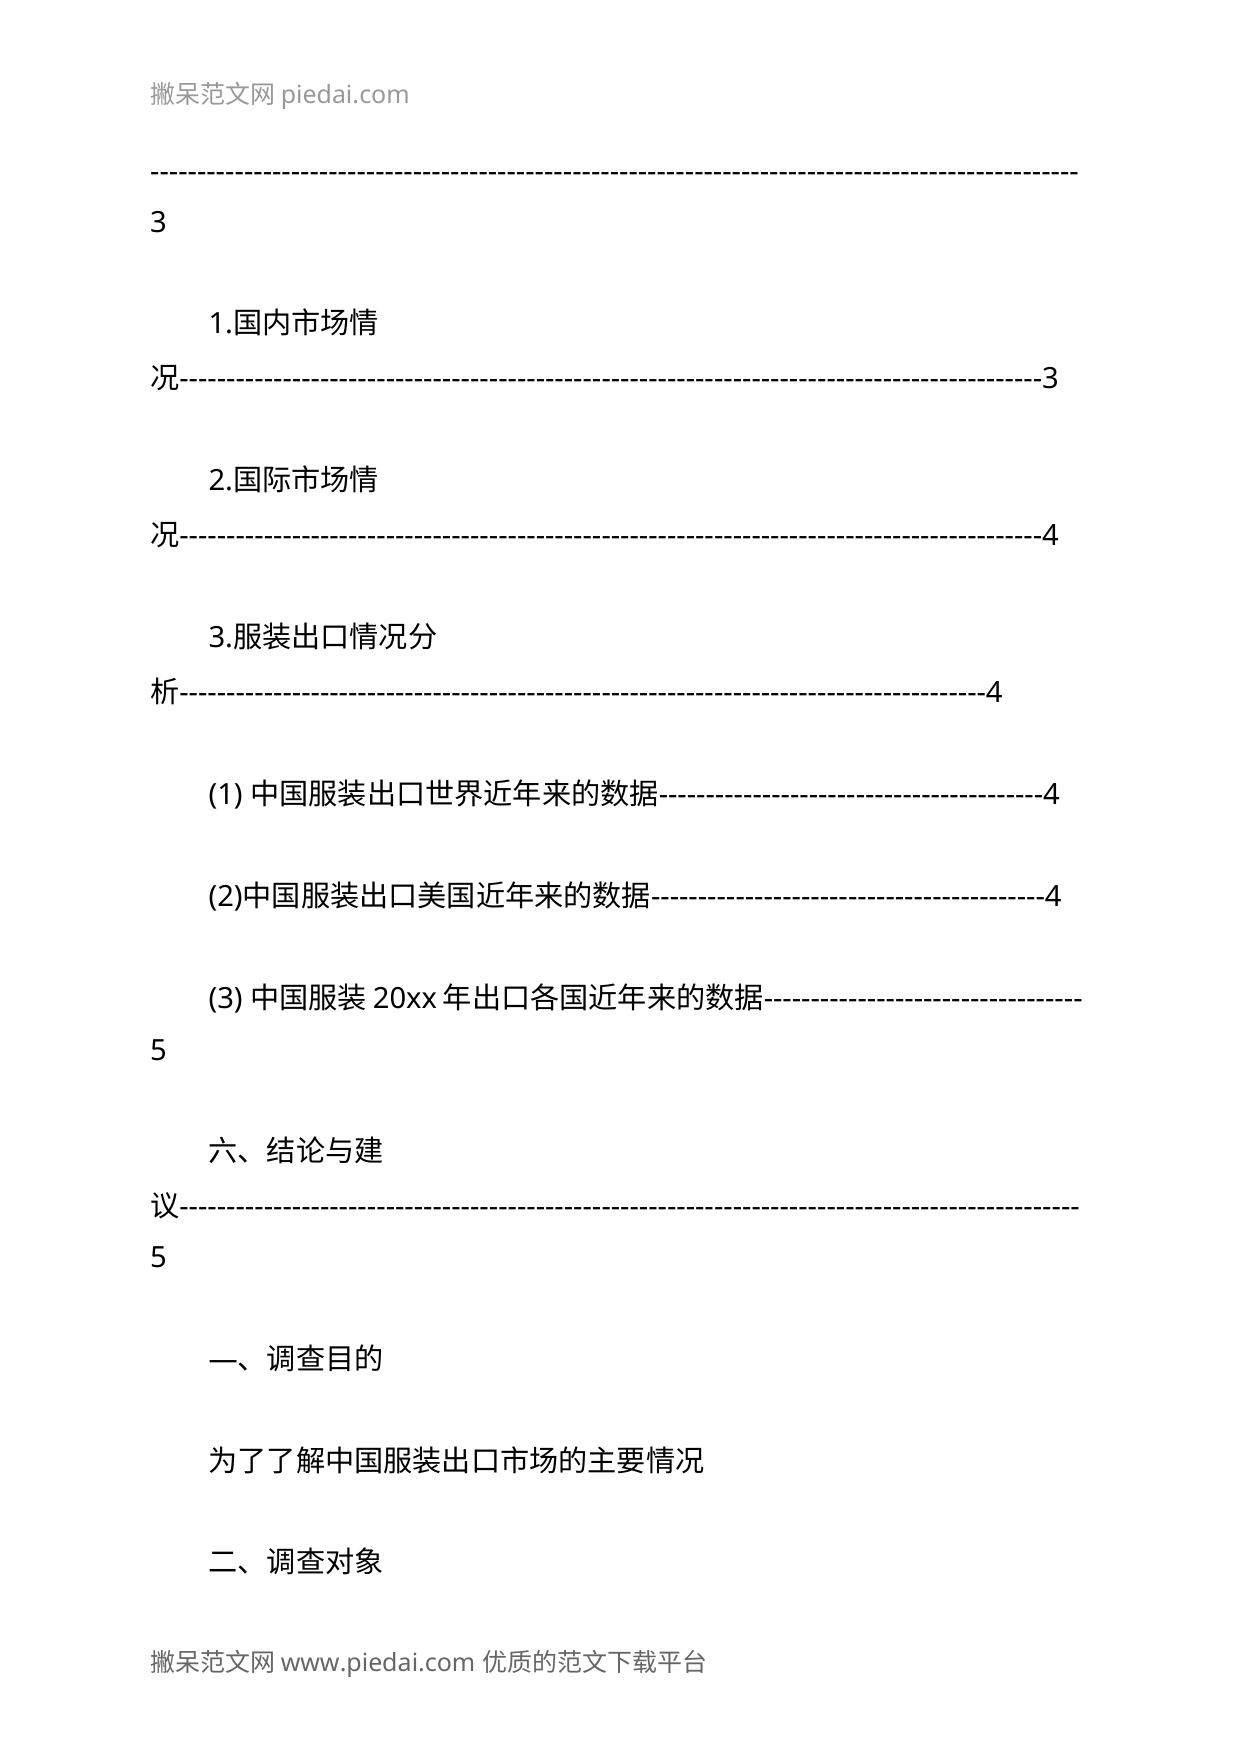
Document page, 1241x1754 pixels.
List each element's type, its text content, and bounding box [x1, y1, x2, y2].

text (3) 中国服装20xx年出口各国近年来的数据----------------------------------5 [150, 975, 1090, 1069]
text 2.国际市场情况--------------------------------------------------------------------------------------------4 [150, 457, 1090, 554]
text 二、调查对象 [150, 1539, 1090, 1581]
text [150, 150, 1090, 241]
text (1) 中国服装出口世界近年来的数据-----------------------------------------4 [150, 771, 1090, 813]
text 3.服装出口情况分析--------------------------------------------------------------------------------------4 [150, 614, 1090, 711]
text 1.国内市场情况--------------------------------------------------------------------------------------------3 [150, 300, 1090, 397]
text (2)中国服装出口美国近年来的数据------------------------------------------4 [150, 873, 1090, 915]
text —、调查目的 [150, 1335, 1090, 1378]
text 为了了解中国服装出口市场的主要情况 [150, 1437, 1090, 1479]
text 六、结论与建议------------------------------------------------------------------------------------------------5 [150, 1128, 1090, 1276]
